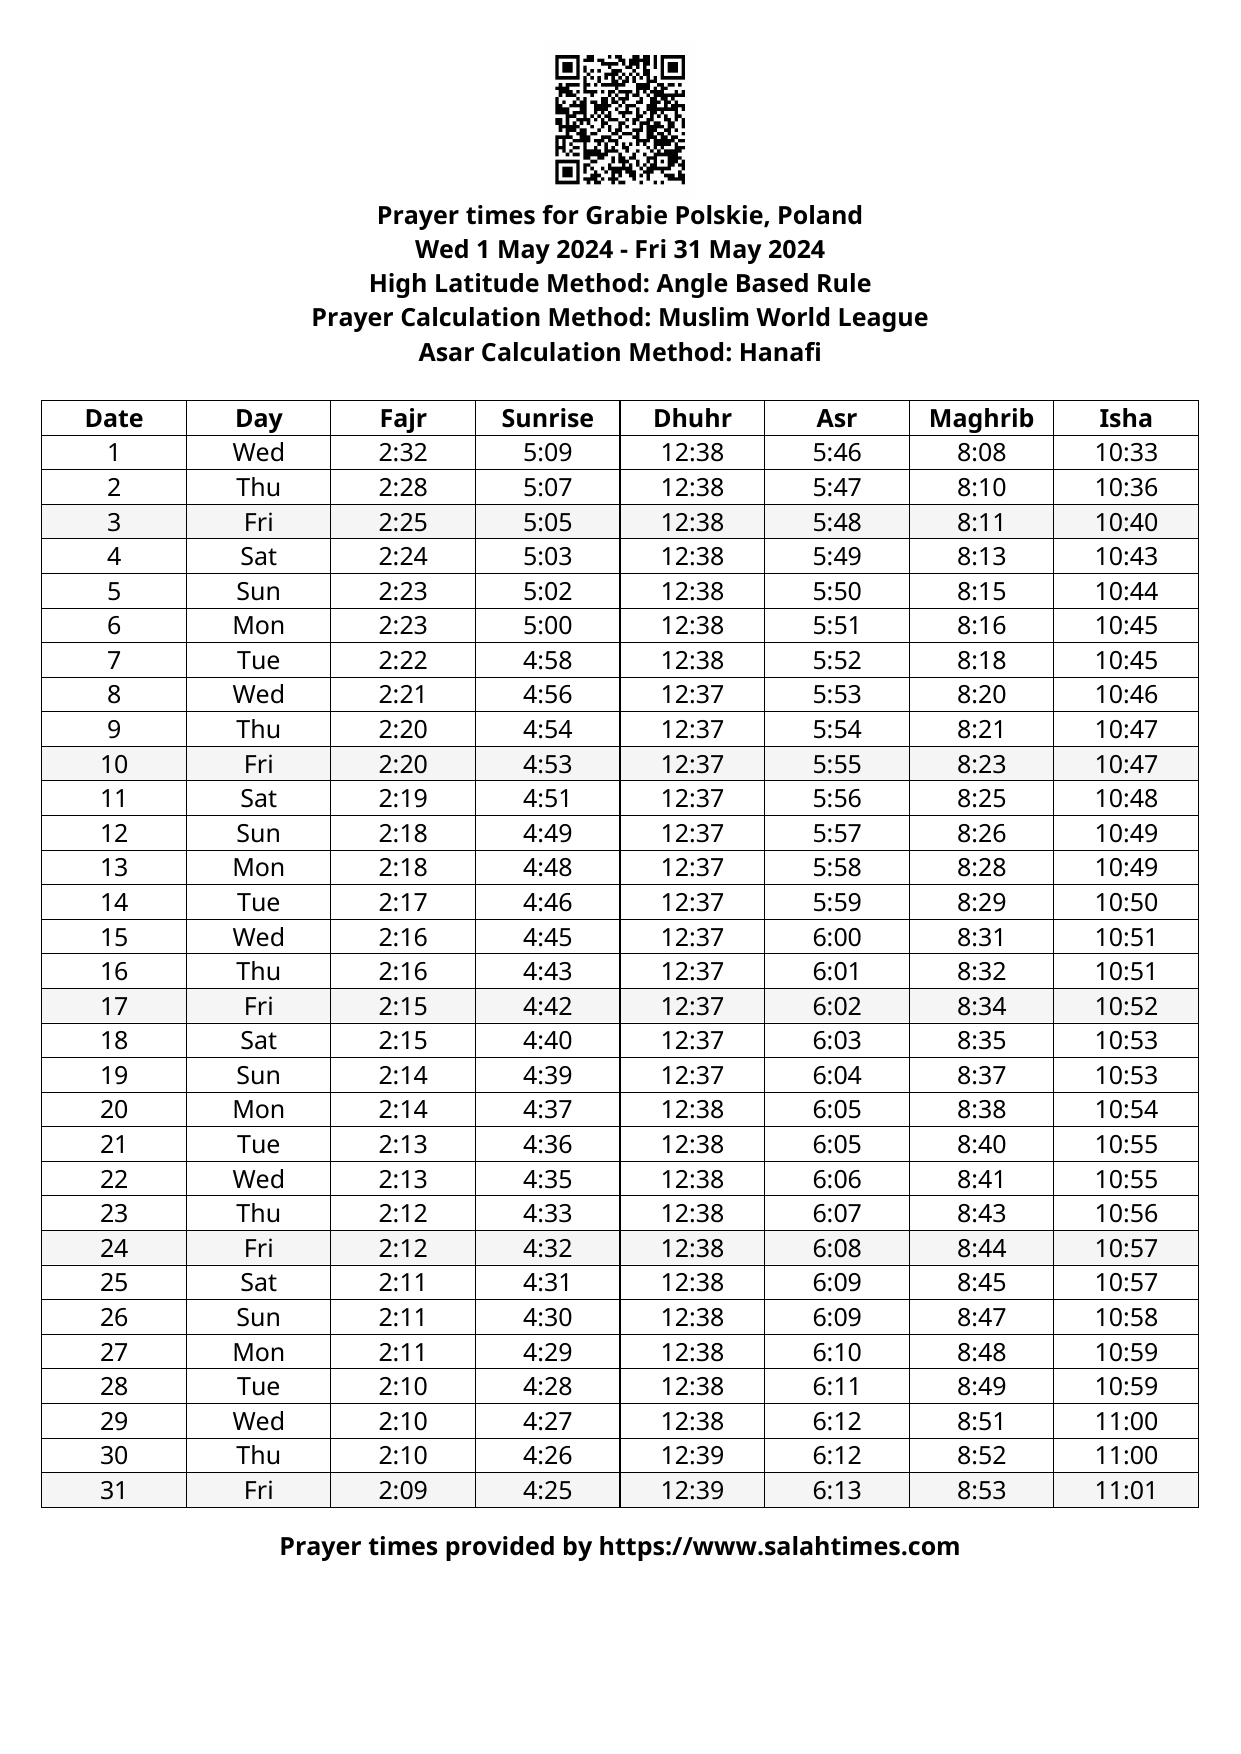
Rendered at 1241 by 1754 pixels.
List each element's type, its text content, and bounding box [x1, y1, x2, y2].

table_cell Wed [187, 678, 330, 711]
table_cell 28 [42, 1369, 186, 1403]
table_cell 2:14 [331, 1093, 475, 1126]
text Wed 1 May 2024 - Fri 31 May 2024 [42, 232, 1198, 266]
table_cell 12:38 [621, 1093, 764, 1126]
table_cell 10:55 [1054, 1127, 1198, 1161]
table_cell 4 [42, 539, 186, 573]
table_cell 5:46 [765, 436, 909, 469]
table_cell 12:38 [621, 1162, 764, 1195]
table_cell 6:01 [765, 954, 909, 988]
table_cell 2:12 [331, 1196, 475, 1230]
table_cell 31 [42, 1473, 186, 1507]
table_cell 30 [42, 1439, 186, 1472]
table_cell Thu [187, 470, 330, 504]
table_cell 2:25 [331, 505, 475, 538]
table_cell Wed [187, 436, 330, 469]
table_cell 4:27 [476, 1404, 619, 1437]
table_cell 4:25 [476, 1473, 619, 1507]
table_cell 8 [42, 678, 186, 711]
table_cell 12:38 [621, 505, 764, 538]
table_cell 12:37 [621, 1058, 764, 1092]
table_cell Mon [187, 851, 330, 884]
table_cell 6:04 [765, 1058, 909, 1092]
table_cell 5:02 [476, 574, 619, 607]
picture [542, 41, 699, 198]
table_cell 4:54 [476, 712, 619, 746]
table_cell 8:49 [910, 1369, 1053, 1403]
table_cell Sun [187, 574, 330, 607]
table_cell 8:40 [910, 1127, 1053, 1161]
table_cell 2:16 [331, 954, 475, 988]
table_cell 12:38 [621, 1127, 764, 1161]
table_cell 2:14 [331, 1058, 475, 1092]
table_cell 8:51 [910, 1404, 1053, 1437]
text Prayer Calculation Method: Muslim World League [42, 300, 1198, 334]
table_cell 24 [42, 1231, 186, 1264]
table_cell 10:48 [1054, 781, 1198, 815]
table_cell 12:38 [621, 1266, 764, 1299]
table_cell Mon [187, 609, 330, 642]
table_cell 5 [42, 574, 186, 607]
table_cell 10:57 [1054, 1231, 1198, 1264]
table_cell Fri [187, 1231, 330, 1264]
table_cell Sat [187, 539, 330, 573]
table_cell 10:53 [1054, 1024, 1198, 1057]
table_cell 10:36 [1054, 470, 1198, 504]
table_cell 4:26 [476, 1439, 619, 1472]
table_cell 4:35 [476, 1162, 619, 1195]
table_cell 2:20 [331, 747, 475, 780]
table_cell 12:38 [621, 574, 764, 607]
table_cell Mon [187, 1335, 330, 1368]
table_header Day [187, 401, 330, 434]
table_cell 10:50 [1054, 885, 1198, 919]
table_cell 8:29 [910, 885, 1053, 919]
table_cell 6:07 [765, 1196, 909, 1230]
table_cell 4:46 [476, 885, 619, 919]
table_cell 6:09 [765, 1300, 909, 1334]
table_cell 3 [42, 505, 186, 538]
table_header Asr [765, 401, 909, 434]
table_cell 12:38 [621, 609, 764, 642]
table_cell 11:01 [1054, 1473, 1198, 1507]
table_cell 6:13 [765, 1473, 909, 1507]
table_cell 10:43 [1054, 539, 1198, 573]
table_cell 10:59 [1054, 1335, 1198, 1368]
table_cell Sat [187, 1266, 330, 1299]
table_cell 6:02 [765, 989, 909, 1022]
table_cell 5:53 [765, 678, 909, 711]
table_cell 10:40 [1054, 505, 1198, 538]
table_cell 2:18 [331, 851, 475, 884]
table_cell 4:37 [476, 1093, 619, 1126]
table_cell 2:13 [331, 1127, 475, 1161]
table_cell 8:25 [910, 781, 1053, 815]
table_cell 5:59 [765, 885, 909, 919]
table_cell 15 [42, 920, 186, 953]
table_cell 1 [42, 436, 186, 469]
table_cell 5:00 [476, 609, 619, 642]
table_cell Sun [187, 816, 330, 849]
table_cell 5:07 [476, 470, 619, 504]
table_cell 2:19 [331, 781, 475, 815]
table_cell 8:08 [910, 436, 1053, 469]
table_cell Thu [187, 954, 330, 988]
table_cell Wed [187, 1162, 330, 1195]
table_cell 5:52 [765, 643, 909, 677]
table_cell 8:13 [910, 539, 1053, 573]
table_cell 8:47 [910, 1300, 1053, 1334]
table_cell 8:34 [910, 989, 1053, 1022]
table_cell 23 [42, 1196, 186, 1230]
table_cell 4:39 [476, 1058, 619, 1092]
table_cell 5:56 [765, 781, 909, 815]
table_cell 6:09 [765, 1266, 909, 1299]
table_cell 10:47 [1054, 747, 1198, 780]
table_cell Thu [187, 1196, 330, 1230]
table_cell 11:00 [1054, 1439, 1198, 1472]
table_cell 10:46 [1054, 678, 1198, 711]
table_cell 2:32 [331, 436, 475, 469]
table_cell 5:48 [765, 505, 909, 538]
table_cell 8:23 [910, 747, 1053, 780]
table_cell Mon [187, 1093, 330, 1126]
table_cell Wed [187, 1404, 330, 1437]
table_cell 2:15 [331, 989, 475, 1022]
table_header Sunrise [476, 401, 619, 434]
table_cell Sun [187, 1058, 330, 1092]
table_cell 12:38 [621, 1404, 764, 1437]
table_cell Fri [187, 505, 330, 538]
table_cell 12:37 [621, 816, 764, 849]
table_cell 4:56 [476, 678, 619, 711]
table_cell 4:58 [476, 643, 619, 677]
table_cell 8:32 [910, 954, 1053, 988]
table_cell 12:38 [621, 470, 764, 504]
table_cell 10:53 [1054, 1058, 1198, 1092]
table_cell 6:03 [765, 1024, 909, 1057]
table_cell 8:41 [910, 1162, 1053, 1195]
table_cell 12:38 [621, 1369, 764, 1403]
table_cell 8:28 [910, 851, 1053, 884]
table_cell 6:00 [765, 920, 909, 953]
table_cell Tue [187, 885, 330, 919]
table_cell 2:12 [331, 1231, 475, 1264]
table_cell 29 [42, 1404, 186, 1437]
table_cell 12:37 [621, 920, 764, 953]
table_cell Sun [187, 1300, 330, 1334]
table_cell 4:48 [476, 851, 619, 884]
table_cell 12:38 [621, 1196, 764, 1230]
table_cell 11 [42, 781, 186, 815]
table_cell Tue [187, 643, 330, 677]
table_header Date [42, 401, 186, 434]
table_cell 10:52 [1054, 989, 1198, 1022]
table_cell 10:55 [1054, 1162, 1198, 1195]
table_cell 5:49 [765, 539, 909, 573]
table_cell 5:09 [476, 436, 619, 469]
table_cell 4:51 [476, 781, 619, 815]
table_cell 6 [42, 609, 186, 642]
table_cell 6:11 [765, 1369, 909, 1403]
table_cell 12:37 [621, 989, 764, 1022]
table_cell 5:47 [765, 470, 909, 504]
table_cell 4:49 [476, 816, 619, 849]
table_cell 7 [42, 643, 186, 677]
table_cell 8:35 [910, 1024, 1053, 1057]
table_cell 2:15 [331, 1024, 475, 1057]
table_cell 8:26 [910, 816, 1053, 849]
table_cell 2:22 [331, 643, 475, 677]
table_cell Thu [187, 712, 330, 746]
table_cell 12:38 [621, 436, 764, 469]
table_cell 6:10 [765, 1335, 909, 1368]
table_cell 12:38 [621, 539, 764, 573]
table_cell 2:10 [331, 1369, 475, 1403]
table_cell 10:56 [1054, 1196, 1198, 1230]
table_cell 12:38 [621, 643, 764, 677]
table_cell 2:28 [331, 470, 475, 504]
table_cell 6:05 [765, 1127, 909, 1161]
table_cell 19 [42, 1058, 186, 1092]
table_cell 4:29 [476, 1335, 619, 1368]
text Asar Calculation Method: Hanafi [42, 334, 1198, 368]
table_cell 12:39 [621, 1473, 764, 1507]
table_cell 12:37 [621, 851, 764, 884]
table_cell 12:37 [621, 712, 764, 746]
table_cell 11:00 [1054, 1404, 1198, 1437]
table_cell 2 [42, 470, 186, 504]
table_cell 10:54 [1054, 1093, 1198, 1126]
table_cell 4:36 [476, 1127, 619, 1161]
table_cell Fri [187, 989, 330, 1022]
table_cell 8:15 [910, 574, 1053, 607]
table_cell 16 [42, 954, 186, 988]
table_cell 5:51 [765, 609, 909, 642]
table_cell 5:50 [765, 574, 909, 607]
table_cell 12:39 [621, 1439, 764, 1472]
table_cell 10:59 [1054, 1369, 1198, 1403]
table_cell 4:45 [476, 920, 619, 953]
table_cell 10:49 [1054, 851, 1198, 884]
table_cell 8:53 [910, 1473, 1053, 1507]
table_cell Sat [187, 1024, 330, 1057]
table_cell 8:44 [910, 1231, 1053, 1264]
table_cell 8:45 [910, 1266, 1053, 1299]
table_cell 4:33 [476, 1196, 619, 1230]
table_cell 12:37 [621, 781, 764, 815]
table_cell 12:38 [621, 1335, 764, 1368]
table_cell 8:11 [910, 505, 1053, 538]
table_cell 2:10 [331, 1404, 475, 1437]
table_cell 6:12 [765, 1404, 909, 1437]
table_cell Fri [187, 747, 330, 780]
table_cell 8:31 [910, 920, 1053, 953]
table_cell Thu [187, 1439, 330, 1472]
table_cell 2:18 [331, 816, 475, 849]
table_cell 12:38 [621, 1300, 764, 1334]
table_cell 10:57 [1054, 1266, 1198, 1299]
table_cell 10:58 [1054, 1300, 1198, 1334]
text Prayer times for Grabie Polskie, Poland [42, 198, 1198, 232]
table_cell 10:33 [1054, 436, 1198, 469]
table_cell 6:08 [765, 1231, 909, 1264]
table_header Isha [1054, 401, 1198, 434]
table_cell 10 [42, 747, 186, 780]
table_cell 8:18 [910, 643, 1053, 677]
table_cell 14 [42, 885, 186, 919]
table_cell 25 [42, 1266, 186, 1299]
table_cell 8:20 [910, 678, 1053, 711]
table_cell 5:57 [765, 816, 909, 849]
table_cell 21 [42, 1127, 186, 1161]
table_cell 5:55 [765, 747, 909, 780]
table_cell 10:47 [1054, 712, 1198, 746]
table_cell 4:28 [476, 1369, 619, 1403]
table_cell 2:09 [331, 1473, 475, 1507]
text Prayer times provided by https://www.salahtimes.com [42, 1528, 1198, 1563]
table_cell 27 [42, 1335, 186, 1368]
table_cell 2:13 [331, 1162, 475, 1195]
table_cell 10:44 [1054, 574, 1198, 607]
table_cell Tue [187, 1369, 330, 1403]
table_cell 8:48 [910, 1335, 1053, 1368]
table_cell 5:05 [476, 505, 619, 538]
table_cell 5:54 [765, 712, 909, 746]
table_header Fajr [331, 401, 475, 434]
table_cell 8:21 [910, 712, 1053, 746]
text High Latitude Method: Angle Based Rule [42, 266, 1198, 300]
table_cell 10:45 [1054, 609, 1198, 642]
table_cell Wed [187, 920, 330, 953]
table_header Dhuhr [621, 401, 764, 434]
table_cell 8:10 [910, 470, 1053, 504]
table_cell 2:21 [331, 678, 475, 711]
table_cell 12:37 [621, 678, 764, 711]
table_cell 2:10 [331, 1439, 475, 1472]
table_cell 8:52 [910, 1439, 1053, 1472]
table_cell 12:37 [621, 1024, 764, 1057]
table_cell 12 [42, 816, 186, 849]
table_cell 2:11 [331, 1300, 475, 1334]
table_cell 4:31 [476, 1266, 619, 1299]
table_cell 8:43 [910, 1196, 1053, 1230]
table_cell 6:12 [765, 1439, 909, 1472]
table_cell 4:40 [476, 1024, 619, 1057]
table_cell 8:38 [910, 1093, 1053, 1126]
table_cell Sat [187, 781, 330, 815]
table_cell 8:16 [910, 609, 1053, 642]
table_cell 4:32 [476, 1231, 619, 1264]
table_cell 18 [42, 1024, 186, 1057]
table_cell 4:53 [476, 747, 619, 780]
table_cell 12:37 [621, 747, 764, 780]
table_cell 9 [42, 712, 186, 746]
table_cell 6:05 [765, 1093, 909, 1126]
table_cell 13 [42, 851, 186, 884]
table_cell 2:23 [331, 574, 475, 607]
table_cell 5:03 [476, 539, 619, 573]
table_cell 12:37 [621, 885, 764, 919]
table_cell 2:24 [331, 539, 475, 573]
table_cell 10:49 [1054, 816, 1198, 849]
table_cell 8:37 [910, 1058, 1053, 1092]
table_cell 4:42 [476, 989, 619, 1022]
table_cell 2:11 [331, 1335, 475, 1368]
table_cell 10:51 [1054, 954, 1198, 988]
table_cell 17 [42, 989, 186, 1022]
table_cell 2:17 [331, 885, 475, 919]
table_header Maghrib [910, 401, 1053, 434]
table_cell 26 [42, 1300, 186, 1334]
table_cell 6:06 [765, 1162, 909, 1195]
table_cell 2:20 [331, 712, 475, 746]
table_cell 10:51 [1054, 920, 1198, 953]
table_cell 2:16 [331, 920, 475, 953]
table_cell 2:11 [331, 1266, 475, 1299]
table_cell 4:43 [476, 954, 619, 988]
table_cell Tue [187, 1127, 330, 1161]
table_cell 4:30 [476, 1300, 619, 1334]
table_cell 20 [42, 1093, 186, 1126]
table_cell 12:37 [621, 954, 764, 988]
table_cell Fri [187, 1473, 330, 1507]
table_cell 2:23 [331, 609, 475, 642]
table_cell 10:45 [1054, 643, 1198, 677]
table_cell 22 [42, 1162, 186, 1195]
table_cell 12:38 [621, 1231, 764, 1264]
table_cell 5:58 [765, 851, 909, 884]
